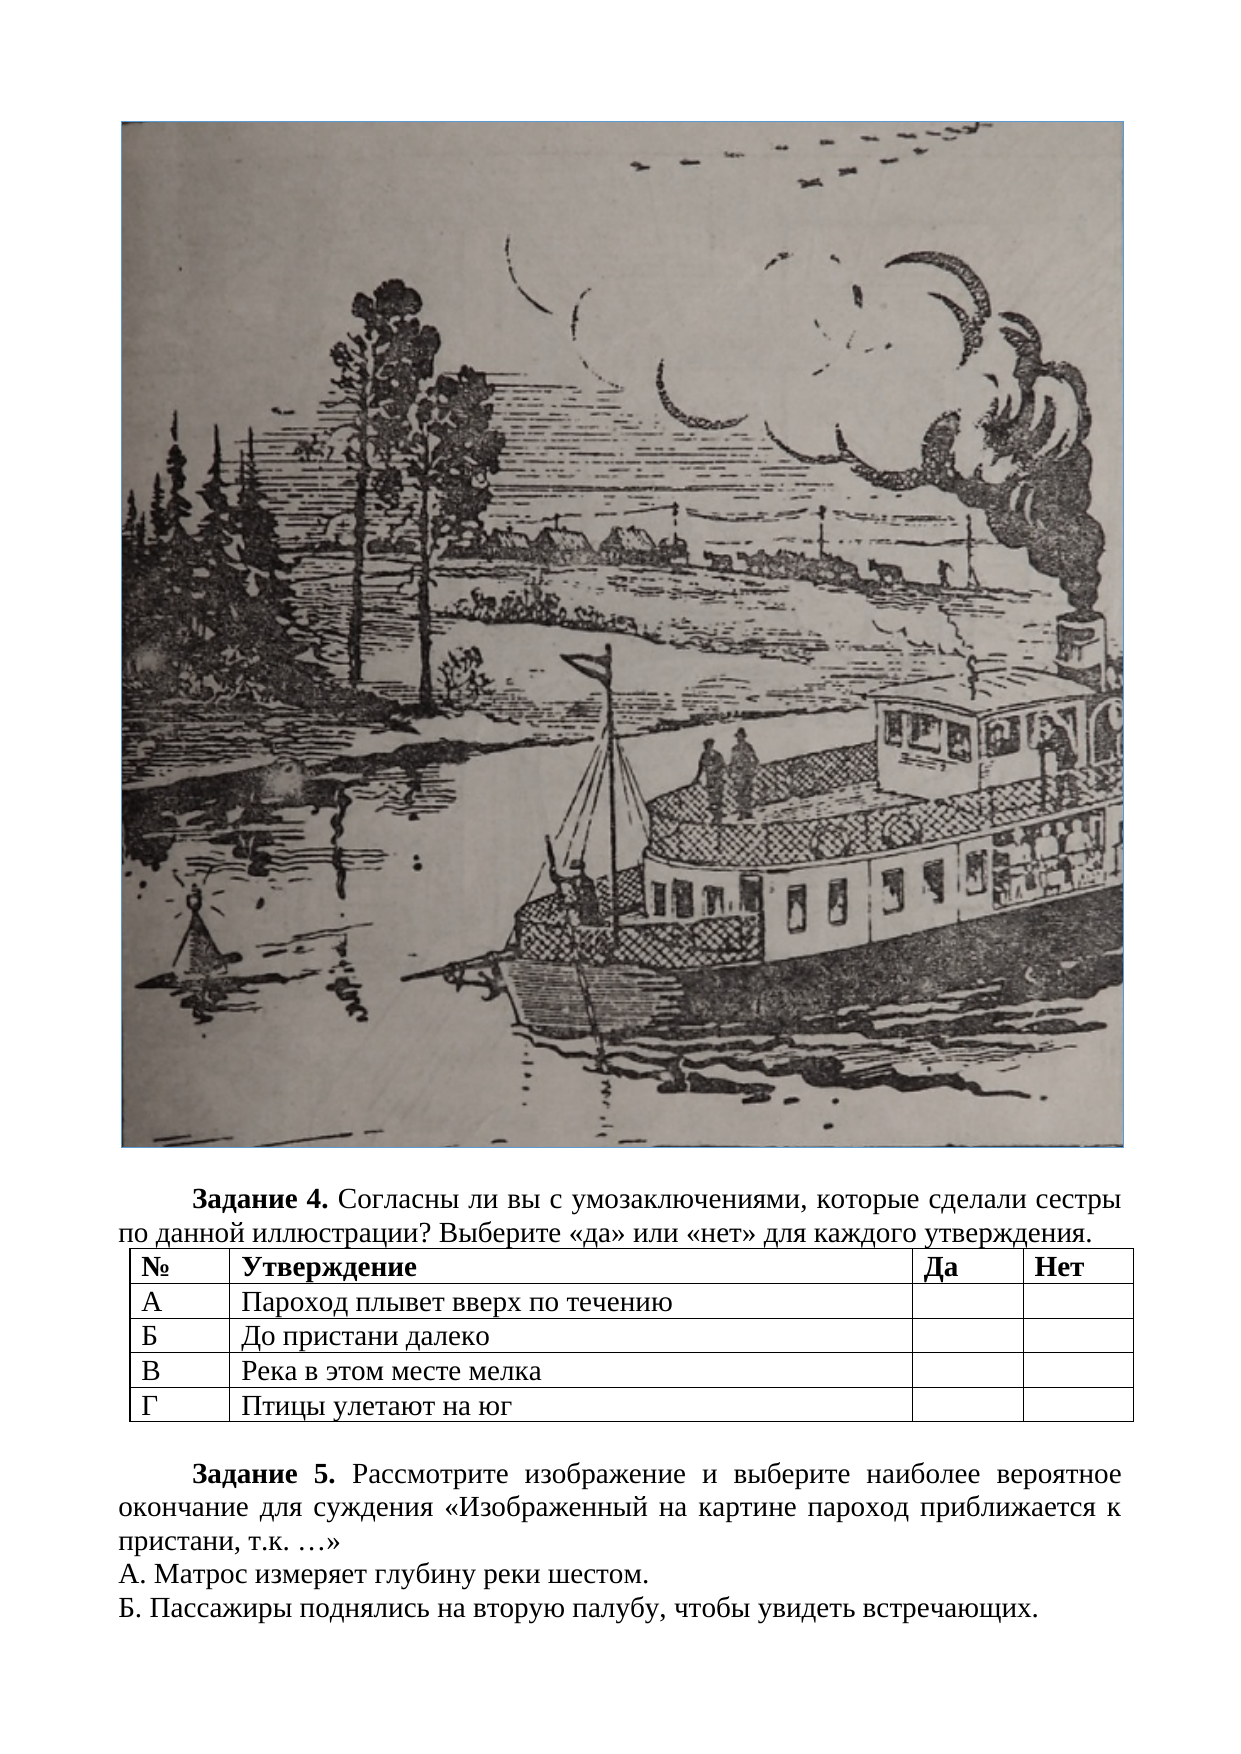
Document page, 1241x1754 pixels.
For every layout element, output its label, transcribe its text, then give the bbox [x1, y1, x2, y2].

table_cell [913, 1353, 1023, 1387]
picture [122, 122, 1123, 1147]
table_cell [913, 1319, 1023, 1352]
text Задание 4. Согласны ли вы с умозаключениями, которые сделали сестры по данной иллюстрации? Выберите «да» или «нет» для каждого утверждения. [118, 1181, 1122, 1248]
table_cell Б [131, 1319, 229, 1352]
table_cell До пристани далеко [230, 1319, 912, 1352]
table_cell Птицы улетают на юг [230, 1388, 912, 1421]
table_cell А [131, 1284, 229, 1317]
text А. Матрос измеряет глубину реки шестом. [118, 1556, 1122, 1590]
table_cell Г [131, 1388, 229, 1421]
table_header № [131, 1249, 229, 1283]
table_header Да [913, 1249, 1023, 1283]
table_header Утверждение [230, 1249, 912, 1283]
text Задание 5. Рассмотрите изображение и выберите наиболее вероятное окончание для суждения «Изображенный на картине пароход приближается к пристани, т.к. …» [118, 1456, 1122, 1556]
table_header Нет [1024, 1249, 1133, 1283]
table_cell Пароход плывет вверх по течению [230, 1284, 912, 1317]
table_cell [913, 1284, 1023, 1317]
table_cell [1024, 1319, 1133, 1352]
text Б. Пассажиры поднялись на вторую палубу, чтобы увидеть встречающих. [118, 1590, 1122, 1623]
table_cell [1024, 1284, 1133, 1317]
table_cell В [131, 1353, 229, 1387]
table_cell [913, 1388, 1023, 1421]
table_cell [1024, 1353, 1133, 1387]
table_cell Река в этом месте мелка [230, 1353, 912, 1387]
table_cell [1024, 1388, 1133, 1421]
